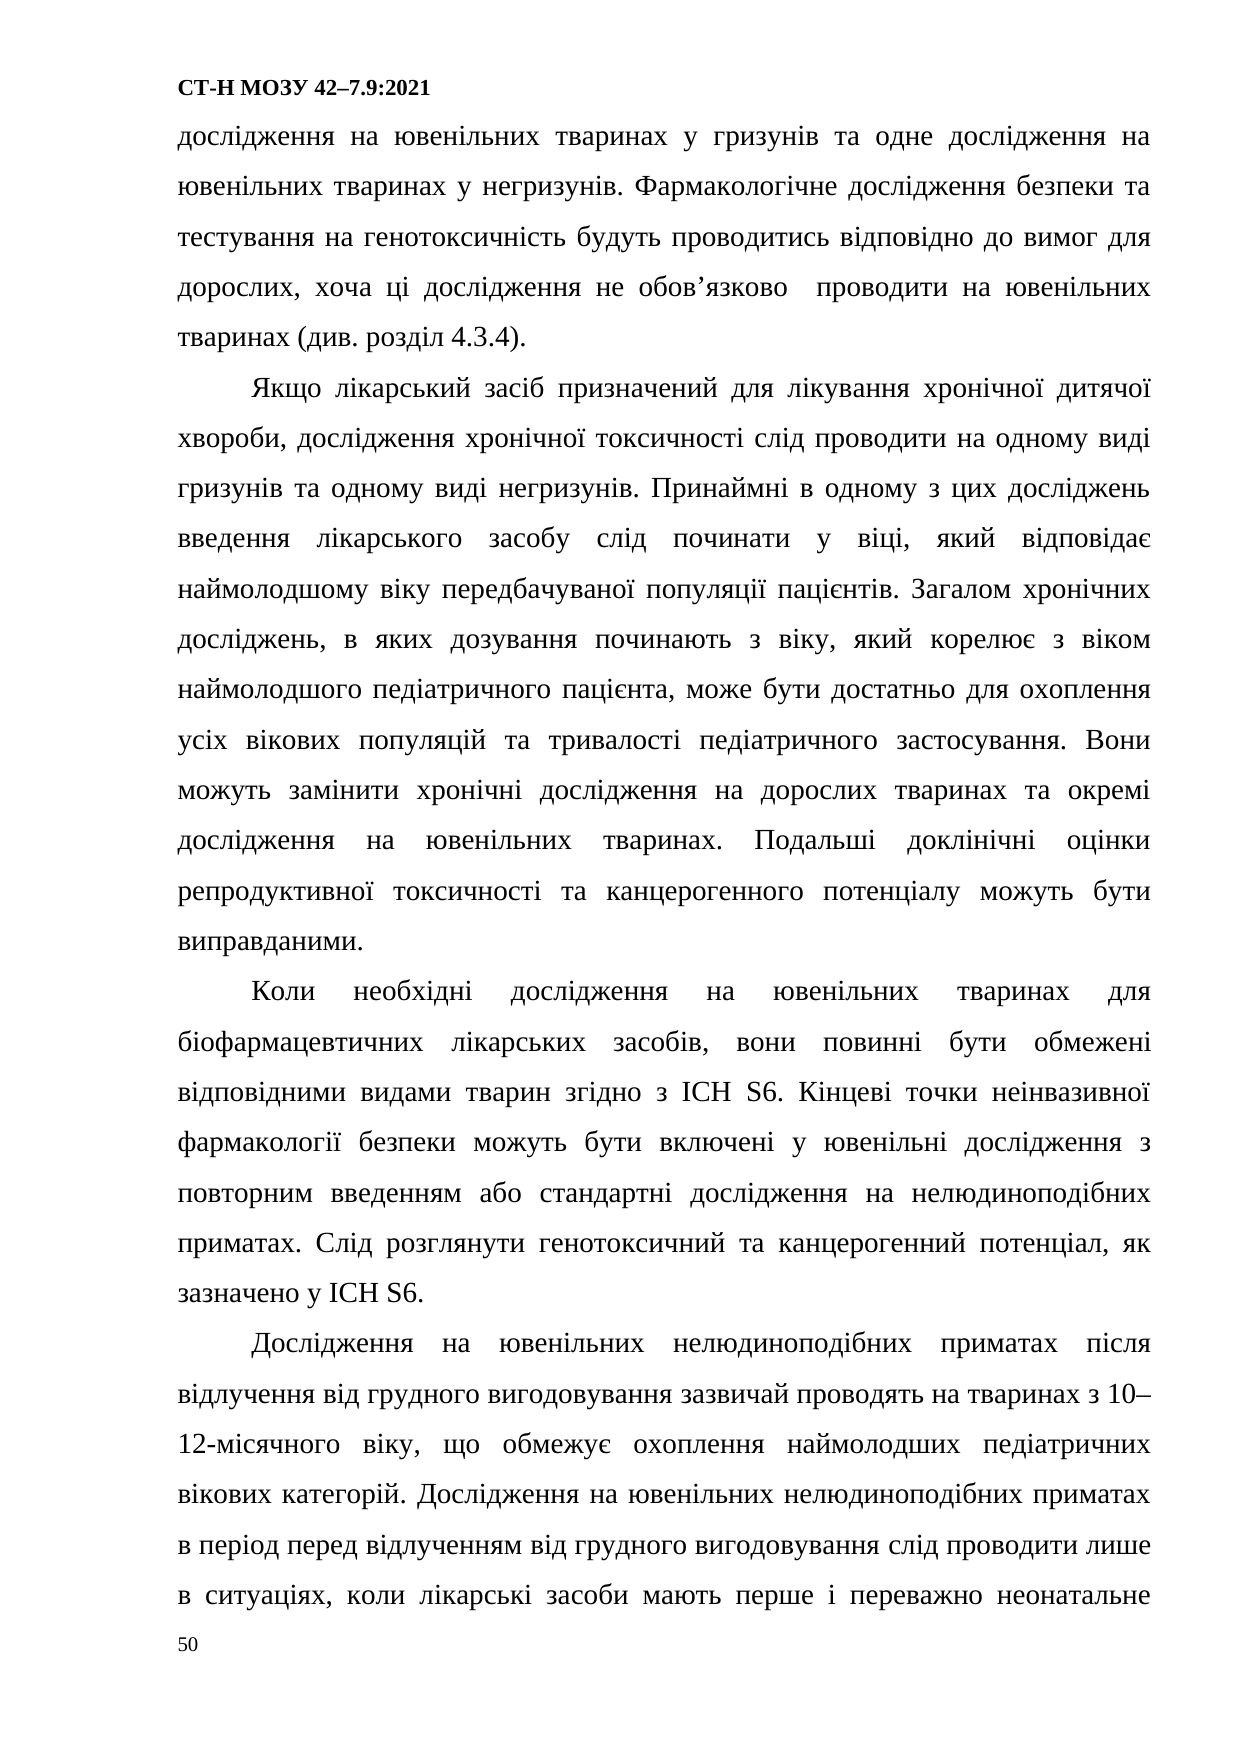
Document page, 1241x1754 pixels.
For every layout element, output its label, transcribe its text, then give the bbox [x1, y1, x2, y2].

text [177, 1326, 1152, 1611]
text Якщо лікарський засіб призначений для лікування хронічної дитячої хвороби, дослідження хронічної токсичності слід проводити на одному виді гризунів та одному виді негризунів. Принаймні в одному з цих досліджень введення лікарського засобу слід починати у віці, який відповідає наймолодшому віку передбачуваної популяції пацієнтів. Загалом хронічних досліджень, в яких дозування починають з віку, який корелює з віком наймолодшого педіатричного пацієнта, може бути достатньо для охоплення усіх вікових популяцій та тривалості педіатричного застосування. Вони можуть замінити хронічні дослідження на дорослих тваринах та окремі дослідження на ювенільних тваринах. Подальші доклінічні оцінки репродуктивної токсичності та канцерогенного потенціалу можуть бути виправданими. [177, 370, 1152, 957]
text Коли необхідні дослідження на ювенільних тваринах для біофармацевтичних лікарських засобів, вони повинні бути обмежені відповідними видами тварин згідно з ICH S6. Кінцеві точки неінвазивної фармакології безпеки можуть бути включені у ювенільні дослідження з повторним введенням або стандартні дослідження на нелюдиноподібних приматах. Слід розглянути генотоксичний та канцерогенний потенціал, як зазначено у ICH S6. [177, 973, 1152, 1309]
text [177, 118, 1152, 353]
